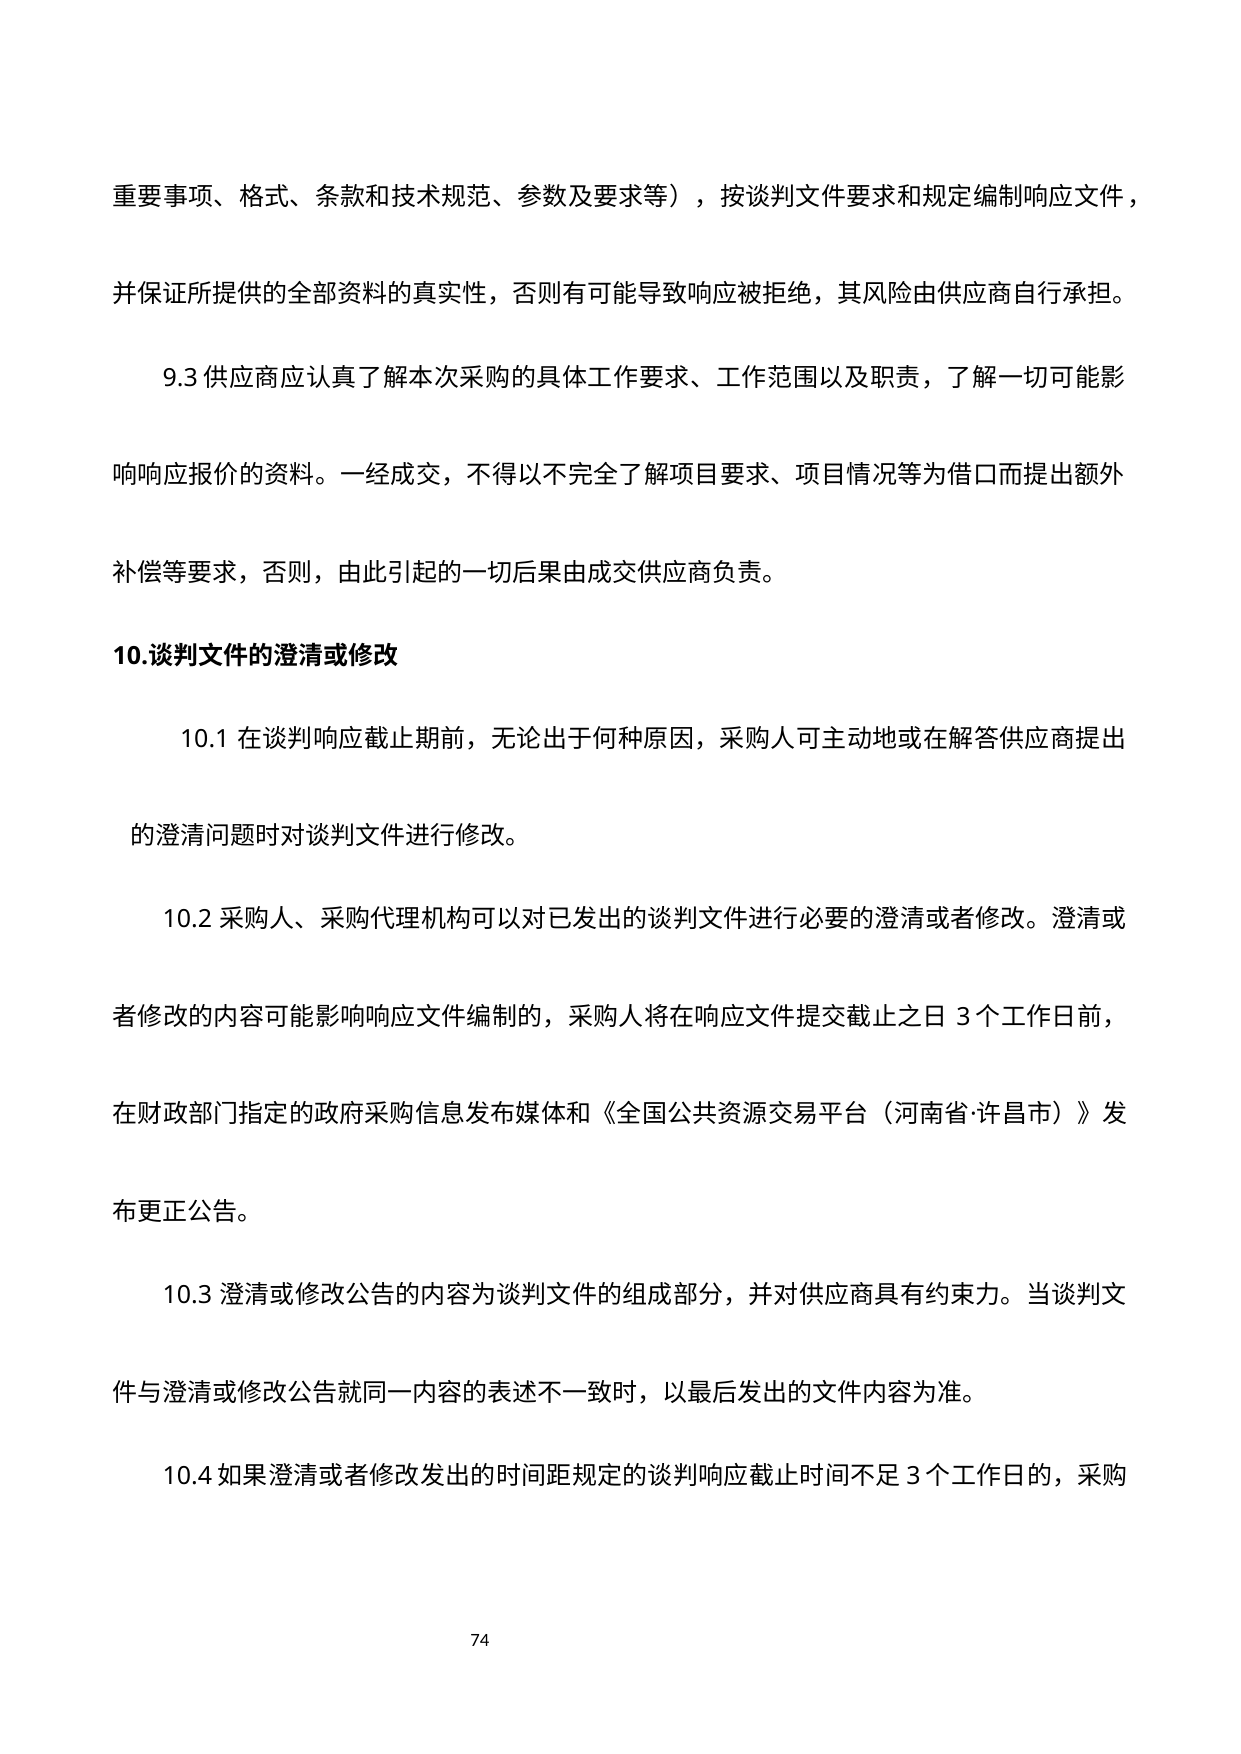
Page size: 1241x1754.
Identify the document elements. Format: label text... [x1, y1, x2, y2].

text 10.1 在谈判响应截止期前，无论出于何种原因，采购人可主动地或在解答供应商提出的澄清问题时对谈判文件进行修改。 [130, 704, 1128, 866]
text 10.谈判文件的澄清或修改 [112, 621, 1128, 686]
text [112, 162, 1128, 324]
text 10.3 澄清或修改公告的内容为谈判文件的组成部分，并对供应商具有约束力。当谈判文件与澄清或修改公告就同一内容的表述不一致时，以最后发出的文件内容为准。 [112, 1260, 1128, 1423]
text 10.2 采购人、采购代理机构可以对已发出的谈判文件进行必要的澄清或者修改。澄清或者修改的内容可能影响响应文件编制的，采购人将在响应文件提交截止之日3个工作日前，在财政部门指定的政府采购信息发布媒体和《全国公共资源交易平台（河南省·许昌市）》发布更正公告。 [112, 884, 1128, 1242]
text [112, 1441, 1128, 1506]
text 9.3供应商应认真了解本次采购的具体工作要求、工作范围以及职责，了解一切可能影响响应报价的资料。一经成交，不得以不完全了解项目要求、项目情况等为借口而提出额外补偿等要求，否则，由此引起的一切后果由成交供应商负责。 [112, 343, 1128, 603]
